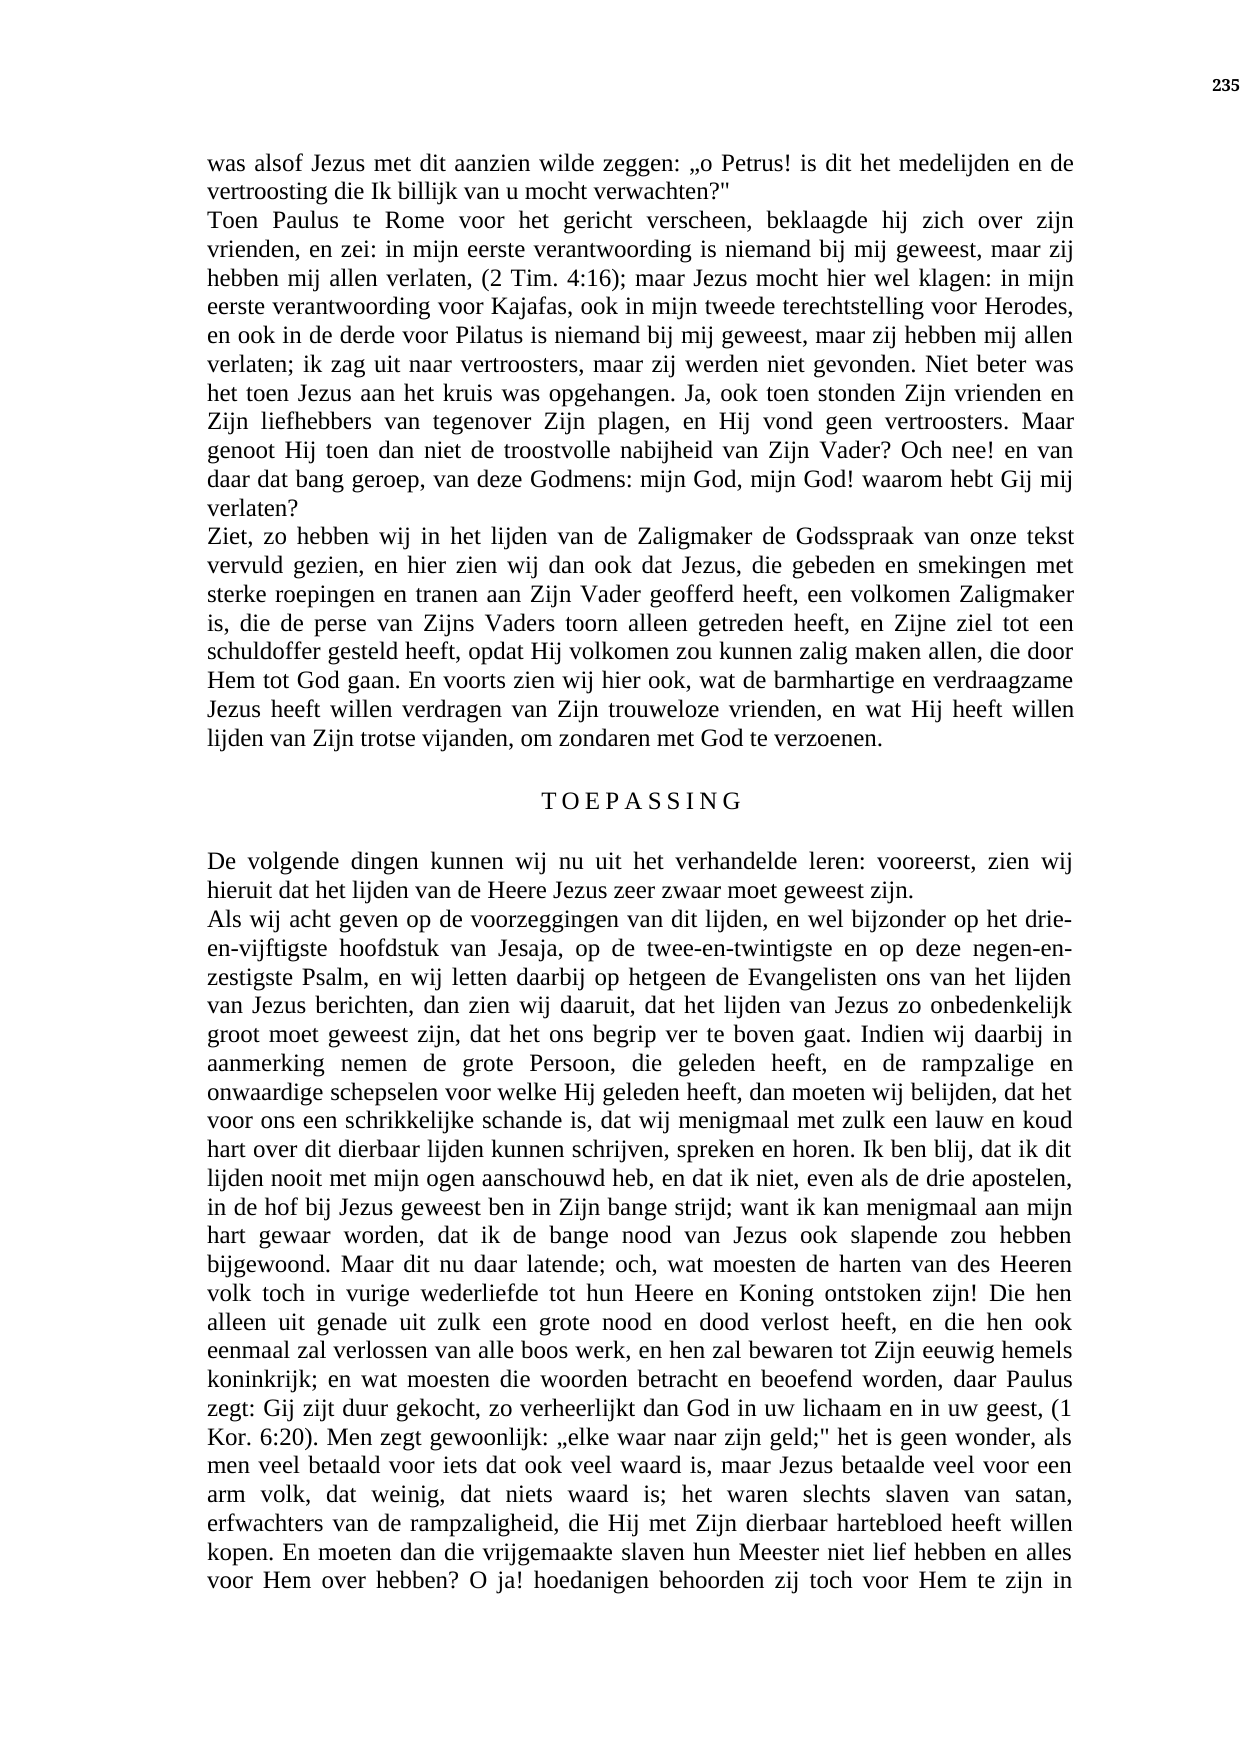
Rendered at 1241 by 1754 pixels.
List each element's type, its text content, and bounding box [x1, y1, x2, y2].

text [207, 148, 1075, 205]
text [207, 904, 1073, 1594]
text De volgende dingen kunnen wij nu uit het verhandelde leren: vooreerst, zien wij hieruit dat het lijden van de Heere Jezus zeer zwaar moet geweest zijn. [207, 846, 1075, 904]
text Ziet, zo hebben wij in het lijden van de Zaligmaker de Godsspraak van onze tekst vervuld gezien, en hier zien wij dan ook dat Jezus, die gebeden en smekingen met sterke roepingen en tranen aan Zijn Vader geofferd heeft, een volkomen Zaligmaker is, die de perse van Zijns Vaders toorn alleen getreden heeft, en Zijne ziel tot een schuldoffer gesteld heeft, opdat Hij volkomen zou kunnen zalig maken allen, die door Hem tot God gaan. En voorts zien wij hier ook, wat de barmhartige en verdraagzame Jezus heeft willen verdragen van Zijn trouweloze vrienden, en wat Hij heeft willen lijden van Zijn trotse vijanden, om zondaren met God te verzoenen. [207, 521, 1075, 751]
text Toen Paulus te Rome voor het gericht verscheen, beklaagde hij zich over zijn vrienden, en zei: in mijn eerste verantwoording is niemand bij mij geweest, maar zij hebben mij allen verlaten, (2 Tim. 4:16); maar Jezus mocht hier wel klagen: in mijn eerste verantwoording voor Kajafas, ook in mijn tweede terechtstelling voor Herodes, en ook in de derde voor Pilatus is niemand bij mij geweest, maar zij hebben mij allen verlaten; ik zag uit naar vertroosters, maar zij werden niet gevonden. Niet beter was het toen Jezus aan het kruis was opgehangen. Ja, ook toen stonden Zijn vrienden en Zijn liefhebbers van tegenover Zijn plagen, en Hij vond geen vertroosters. Maar genoot Hij toen dan niet de troostvolle nabijheid van Zijn Vader? Och nee! en van daar dat bang geroep, van deze Godmens: mijn God, mijn God! waarom hebt Gij mij verlaten? [207, 205, 1075, 521]
text TOEPASSING [207, 786, 1075, 814]
